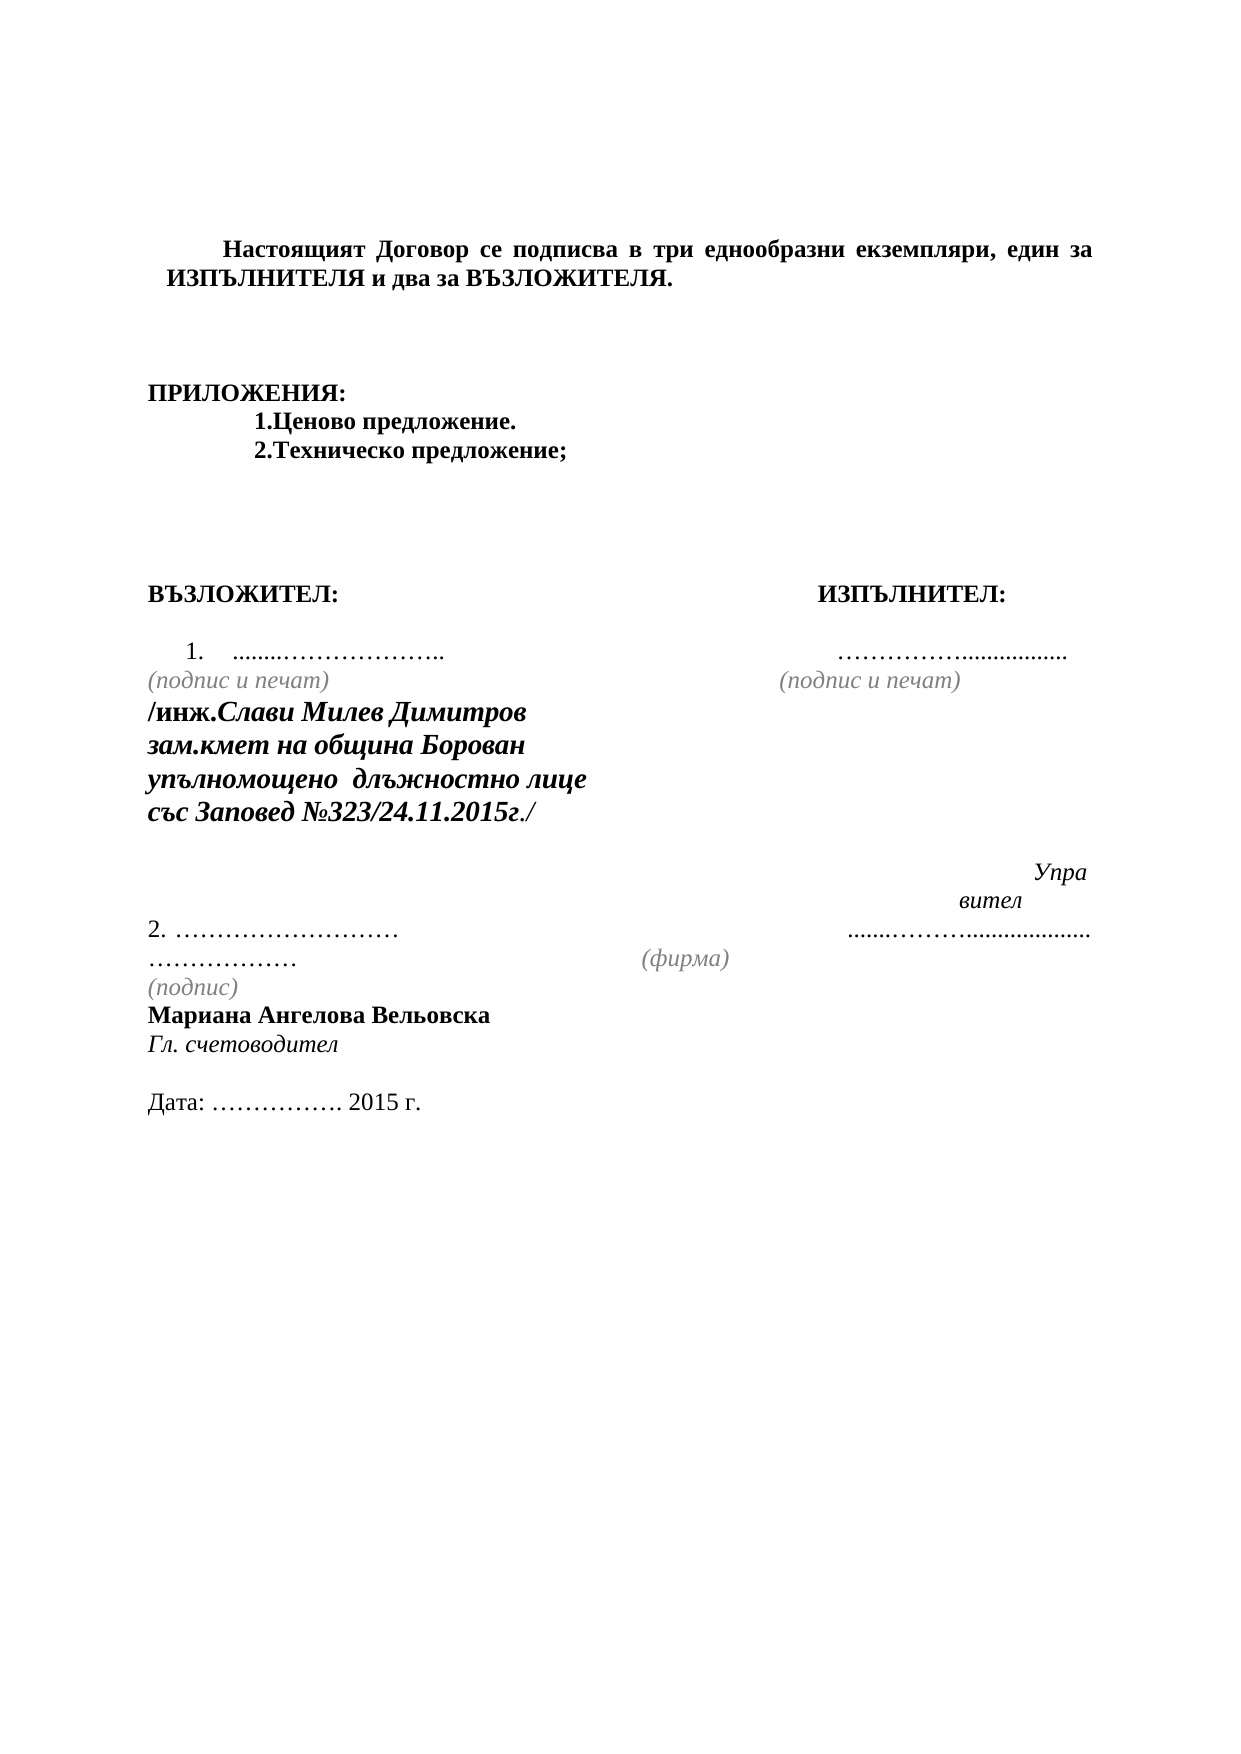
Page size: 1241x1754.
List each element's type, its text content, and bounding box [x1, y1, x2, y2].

text ПРИЛОЖЕНИЯ: [148, 378, 1093, 406]
text упълномощено длъжностно лице [148, 761, 1093, 794]
text ВЪЗЛОЖИТЕЛ: ИЗПЪЛНИТЕЛ: [148, 579, 1093, 608]
list ........……………….. ……………................. [185, 636, 1093, 665]
text Гл. счетоводител [148, 1029, 1093, 1058]
text (подпис) [148, 972, 1093, 1001]
text /инж.Слави Милев Димитров [148, 694, 1093, 727]
text със Заповед №323/24.11.2015г./ [148, 794, 1093, 828]
text 1.Ценово предложение. [148, 406, 1093, 435]
text Мариана Ангелова Вельовска [148, 1001, 1093, 1029]
text зам.кмет на община Борован [148, 727, 1093, 761]
text 2. ……………………… .......………....................……………… (фирма) [148, 914, 1093, 972]
text 2.Техническо предложение; [148, 435, 1093, 464]
text (подпис и печат) (подпис и печат) [148, 665, 1093, 694]
text Настоящият Договор се подписва в три еднообразни екземпляри, един за ИЗПЪЛНИТЕЛЯ и два за ВЪЗЛОЖИТЕЛЯ. [166, 234, 1093, 291]
text Дата: ……………. 2015 г. [148, 1087, 1093, 1116]
text Управител [959, 857, 1093, 914]
